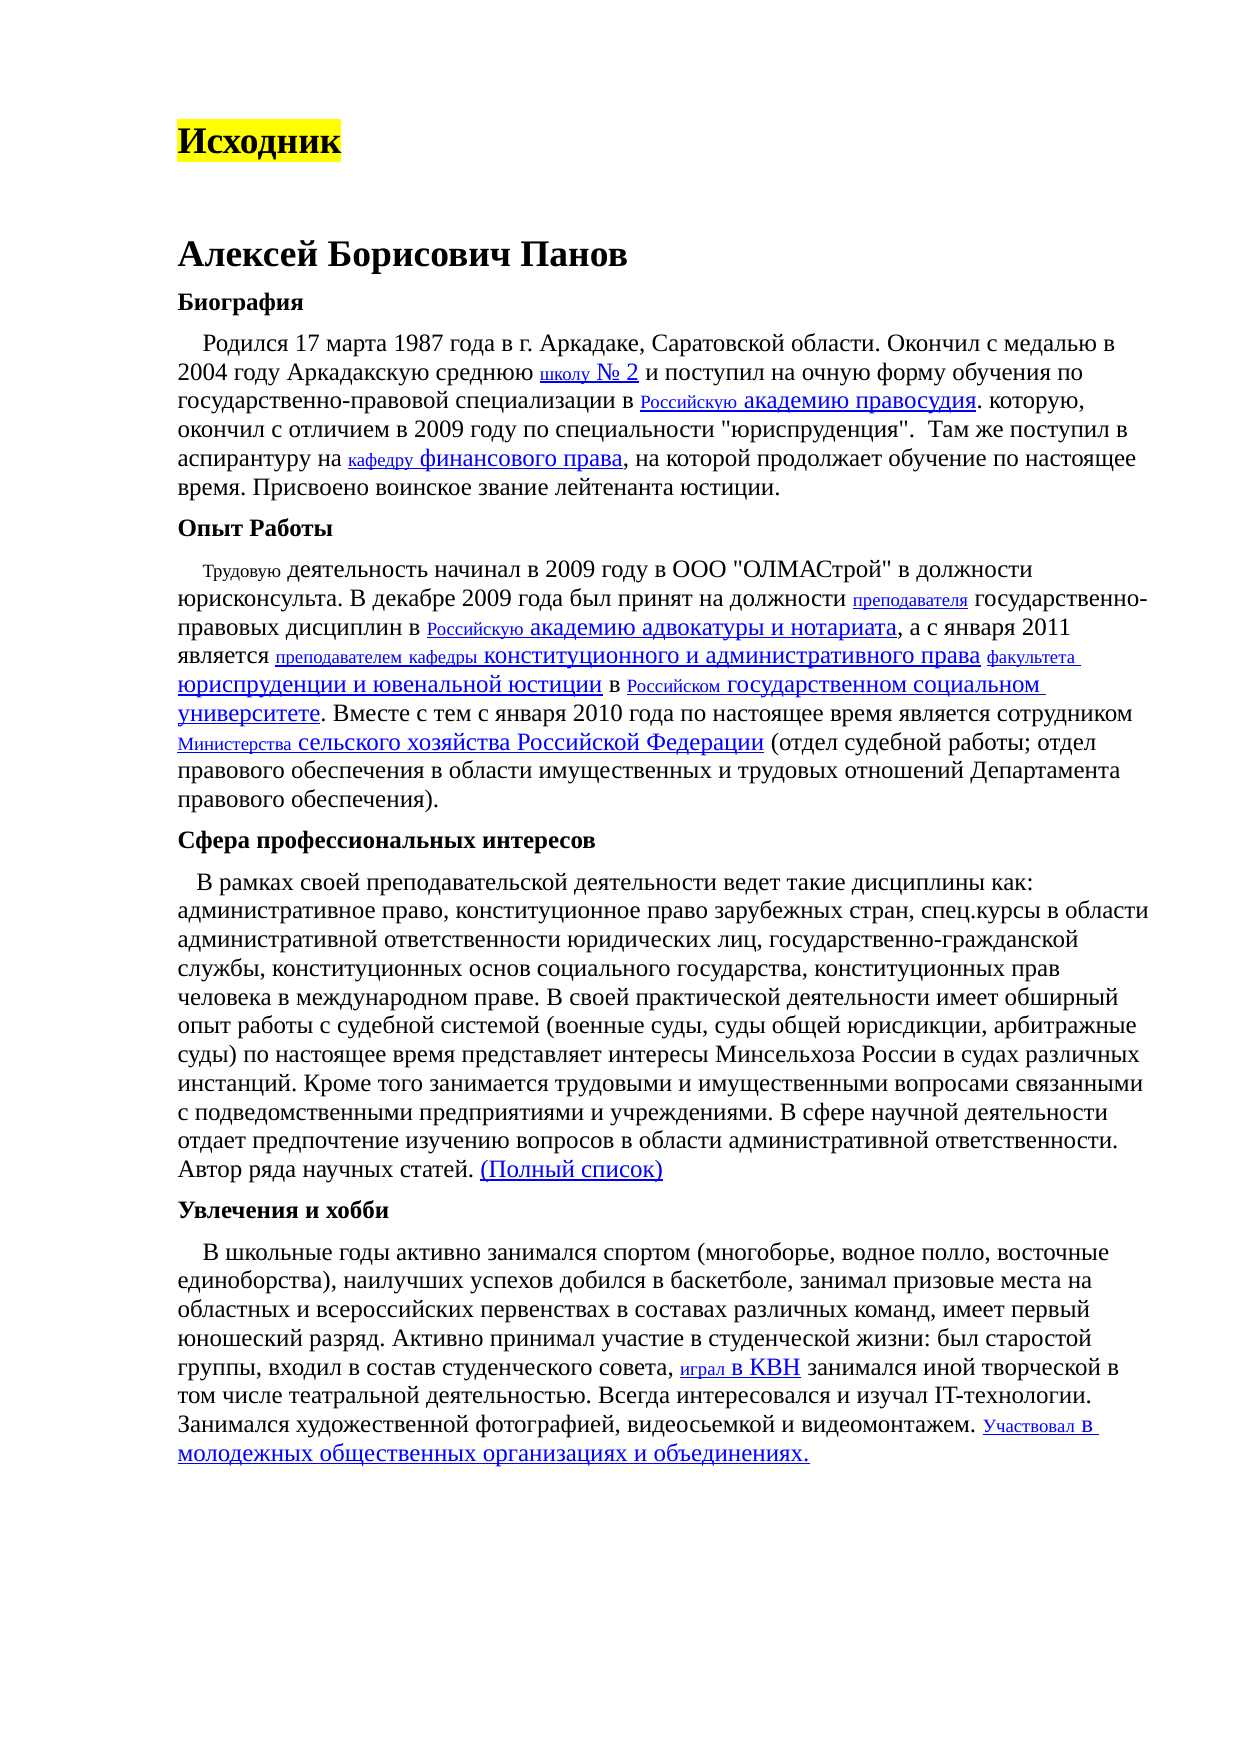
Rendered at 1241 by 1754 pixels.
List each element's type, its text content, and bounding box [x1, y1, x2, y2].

text Биография [177, 287, 1152, 316]
text Сфера профессиональных интересов [177, 826, 1152, 854]
text Трудовую деятельность начинал в 2009 году в ООО "ОЛМАСтрой" в должности юрисконсульта. В декабре 2009 года был принят на должности преподавателя государственно-правовых дисциплин в Российскую академию адвокатуры и нотариата, а с января 2011 является преподавателем кафедры конституционного и административного права факультета юриспруденции и ювенальной юстиции в Российском государственном социальном университете. Вместе с тем с января 2010 года по настоящее время является сотрудником Министерства сельского хозяйства Российской Федерации (отдел судебной работы; отдел правового обеспечения в области имущественных и трудовых отношений Департамента правового обеспечения). [177, 554, 1152, 813]
text В школьные годы активно занимался спортом (многоборье, водное полло, восточные единоборства), наилучших успехов добился в баскетболе, занимал призовые места на областных и всероссийских первенствах в составах различных команд, имеет первый юношеский разряд. Активно принимал участие в студенческой жизни: был старостой группы, входил в состав студенческого совета, играл в КВН занимался иной творческой в том числе театральной деятельностью. Всегда интересовался и изучал IT-технологии. Занимался художественной фотографией, видеосьемкой и видеомонтажем. Участвовал в молодежных общественных организациях и объединениях. [177, 1237, 1152, 1467]
text Опыт Работы [177, 513, 1152, 542]
text Родился 17 марта 1987 года в г. Аркадаке, Саратовской области. Окончил с медалью в 2004 году Аркадакскую среднюю школу № 2 и поступил на очную форму обучения по государственно-правовой специализации в Российскую академию правосудия. которую, окончил с отличием в 2009 году по специальности "юриспруденция". Там же поступил в аспирантуру на кафедру финансового права, на которой продолжает обучение по настоящее время. Присвоено воинское звание лейтенанта юстиции. [177, 328, 1152, 501]
text Исходник [177, 118, 1152, 162]
text Увлечения и хобби [177, 1196, 1152, 1224]
text Алексей Борисович Панов [177, 231, 1152, 274]
text В рамках своей преподавательской деятельности ведет такие дисциплины как: административное право, конституционное право зарубежных стран, спец.курсы в области административной ответственности юридических лиц, государственно-гражданской службы, конституционных основ социального государства, конституционных прав человека в международном праве. В своей практической деятельности имеет обширный опыт работы с судебной системой (военные суды, суды общей юрисдикции, арбитражные суды) по настоящее время представляет интересы Минсельхоза России в судах различных инстанций. Кроме того занимается трудовыми и имущественными вопросами связанными с подведомственными предприятиями и учреждениями. В сфере научной деятельности отдает предпочтение изучению вопросов в области административной ответственности. Автор ряда научных статей. (Полный список) [177, 867, 1152, 1183]
